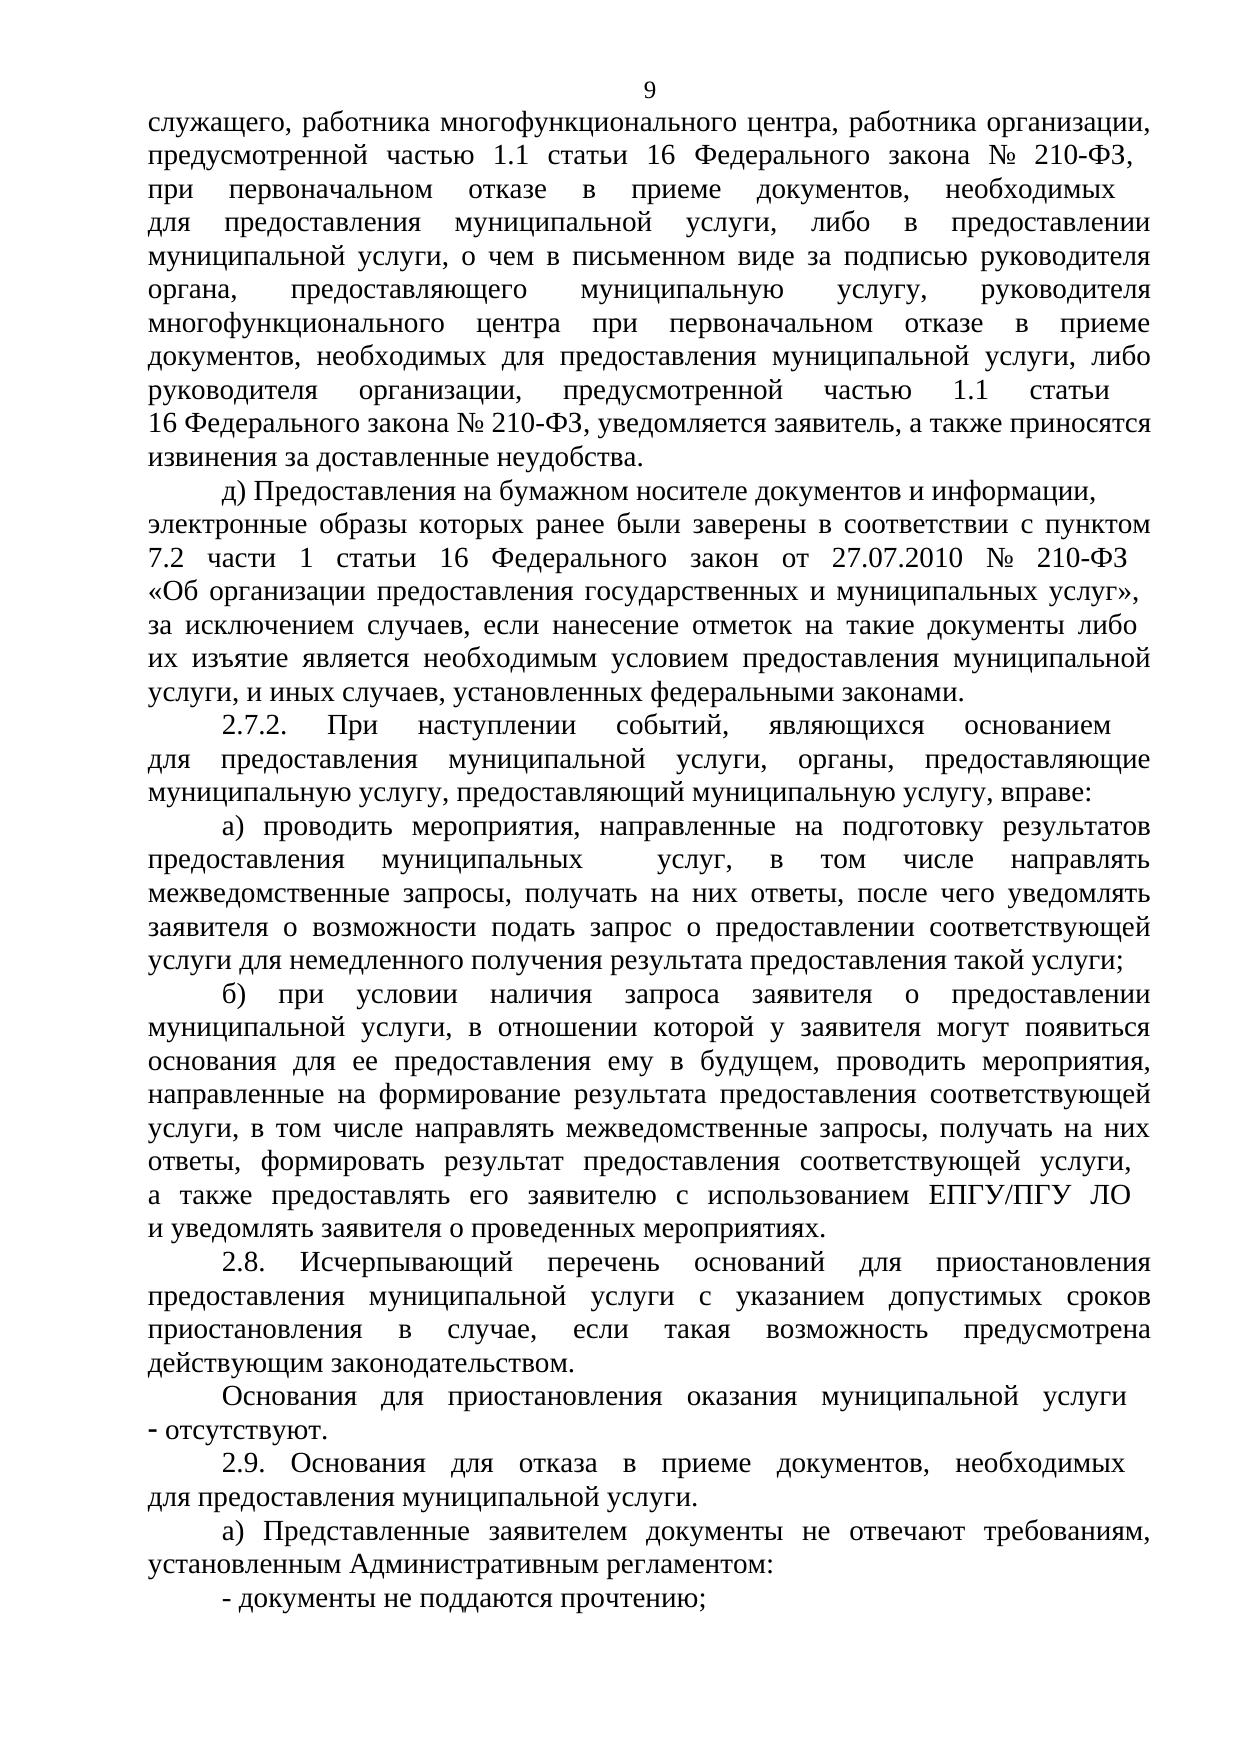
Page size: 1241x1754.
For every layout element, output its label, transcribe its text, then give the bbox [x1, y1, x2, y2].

list а) проводить мероприятия, направленные на подготовку результатов предоставления муниципальных услуг, в том числе направлять межведомственные запросы, получать на них ответы, после чего уведомлять заявителя о возможности подать запрос о предоставлении соответствующей услуги для немедленного получения результата предоставления такой услуги; [148, 808, 1152, 976]
text 2.9. Основания для отказа в приеме документов, необходимых для предоставления муниципальной услуги. [148, 1446, 1152, 1513]
text а) Представленные заявителем документы не отвечают требованиям, установленным Административным регламентом: [148, 1513, 1152, 1580]
list б) при условии наличия запроса заявителя о предоставлении муниципальной услуги, в отношении которой у заявителя могут появиться основания для ее предоставления ему в будущем, проводить мероприятия, направленные на формирование результата предоставления соответствующей услуги, в том числе направлять межведомственные запросы, получать на них ответы, формировать результат предоставления соответствующей услуги, а также предоставлять его заявителю с использованием ЕПГУ/ПГУ ЛО и уведомлять заявителя о проведенных мероприятиях. [148, 976, 1152, 1244]
text - документы не поддаются прочтению; [148, 1580, 1152, 1613]
text 2.8. Исчерпывающий перечень оснований для приостановления предоставления муниципальной услуги с указанием допустимых сроков приостановления в случае, если такая возможность предусмотрена действующим законодательством. [148, 1244, 1152, 1378]
list электронные образы которых ранее были заверены в соответствии с пунктом 7.2 части 1 статьи 16 Федерального закон от 27.07.2010 № 210-ФЗ «Об организации предоставления государственных и муниципальных услуг», за исключением случаев, если нанесение отметок на такие документы либо их изъятие является необходимым условием предоставления муниципальной услуги, и иных случаев, установленных федеральными законами. [148, 506, 1152, 707]
text Основания для приостановления оказания муниципальной услуги отсутствуют. [148, 1378, 1152, 1446]
list д) Предоставления на бумажном носителе документов и информации, [222, 473, 1152, 506]
list 2.7.2. При наступлении событий, являющихся основанием для предоставления муниципальной услуги, органы, предоставляющие муниципальную услугу, предоставляющий муниципальную услугу, вправе: [148, 707, 1152, 808]
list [148, 104, 1152, 473]
